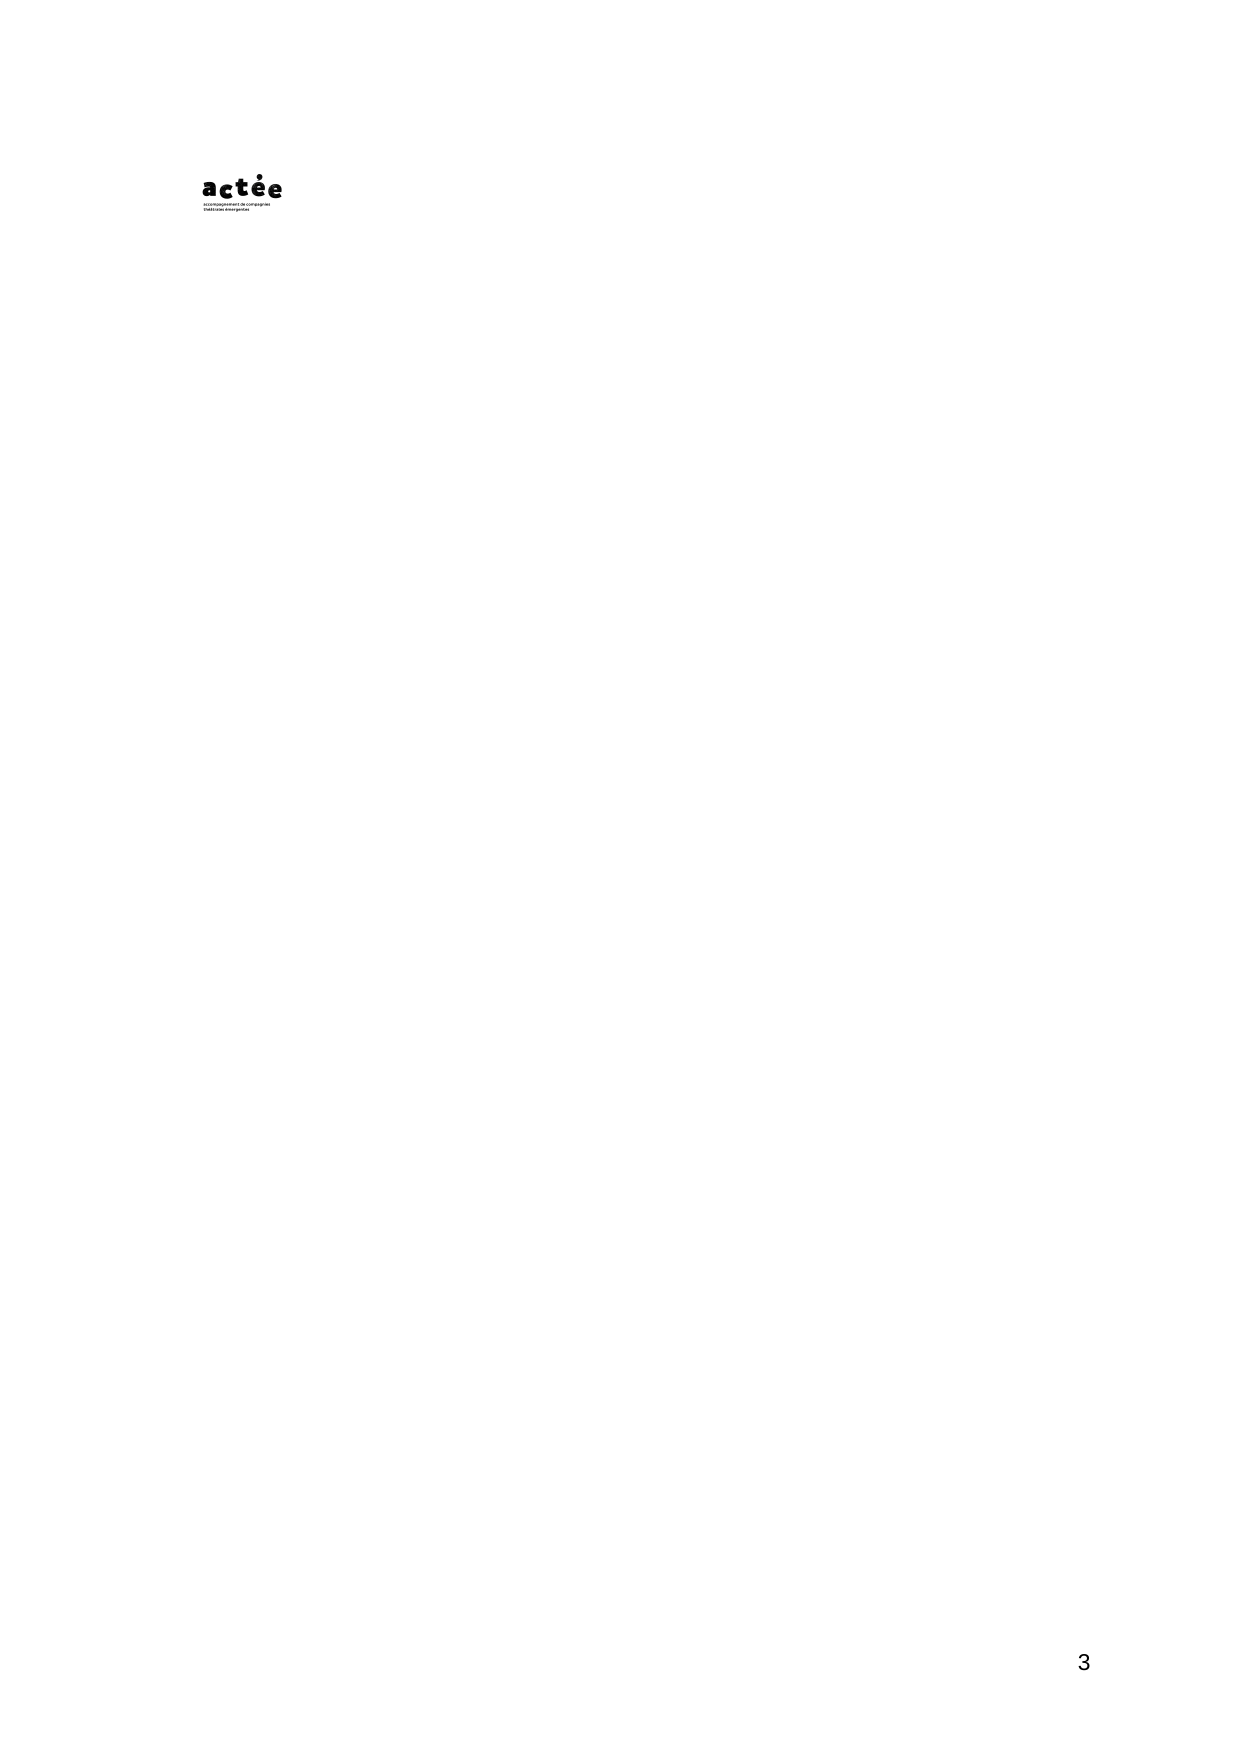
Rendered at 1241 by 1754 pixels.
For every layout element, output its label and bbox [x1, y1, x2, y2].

picture [150, 150, 329, 240]
